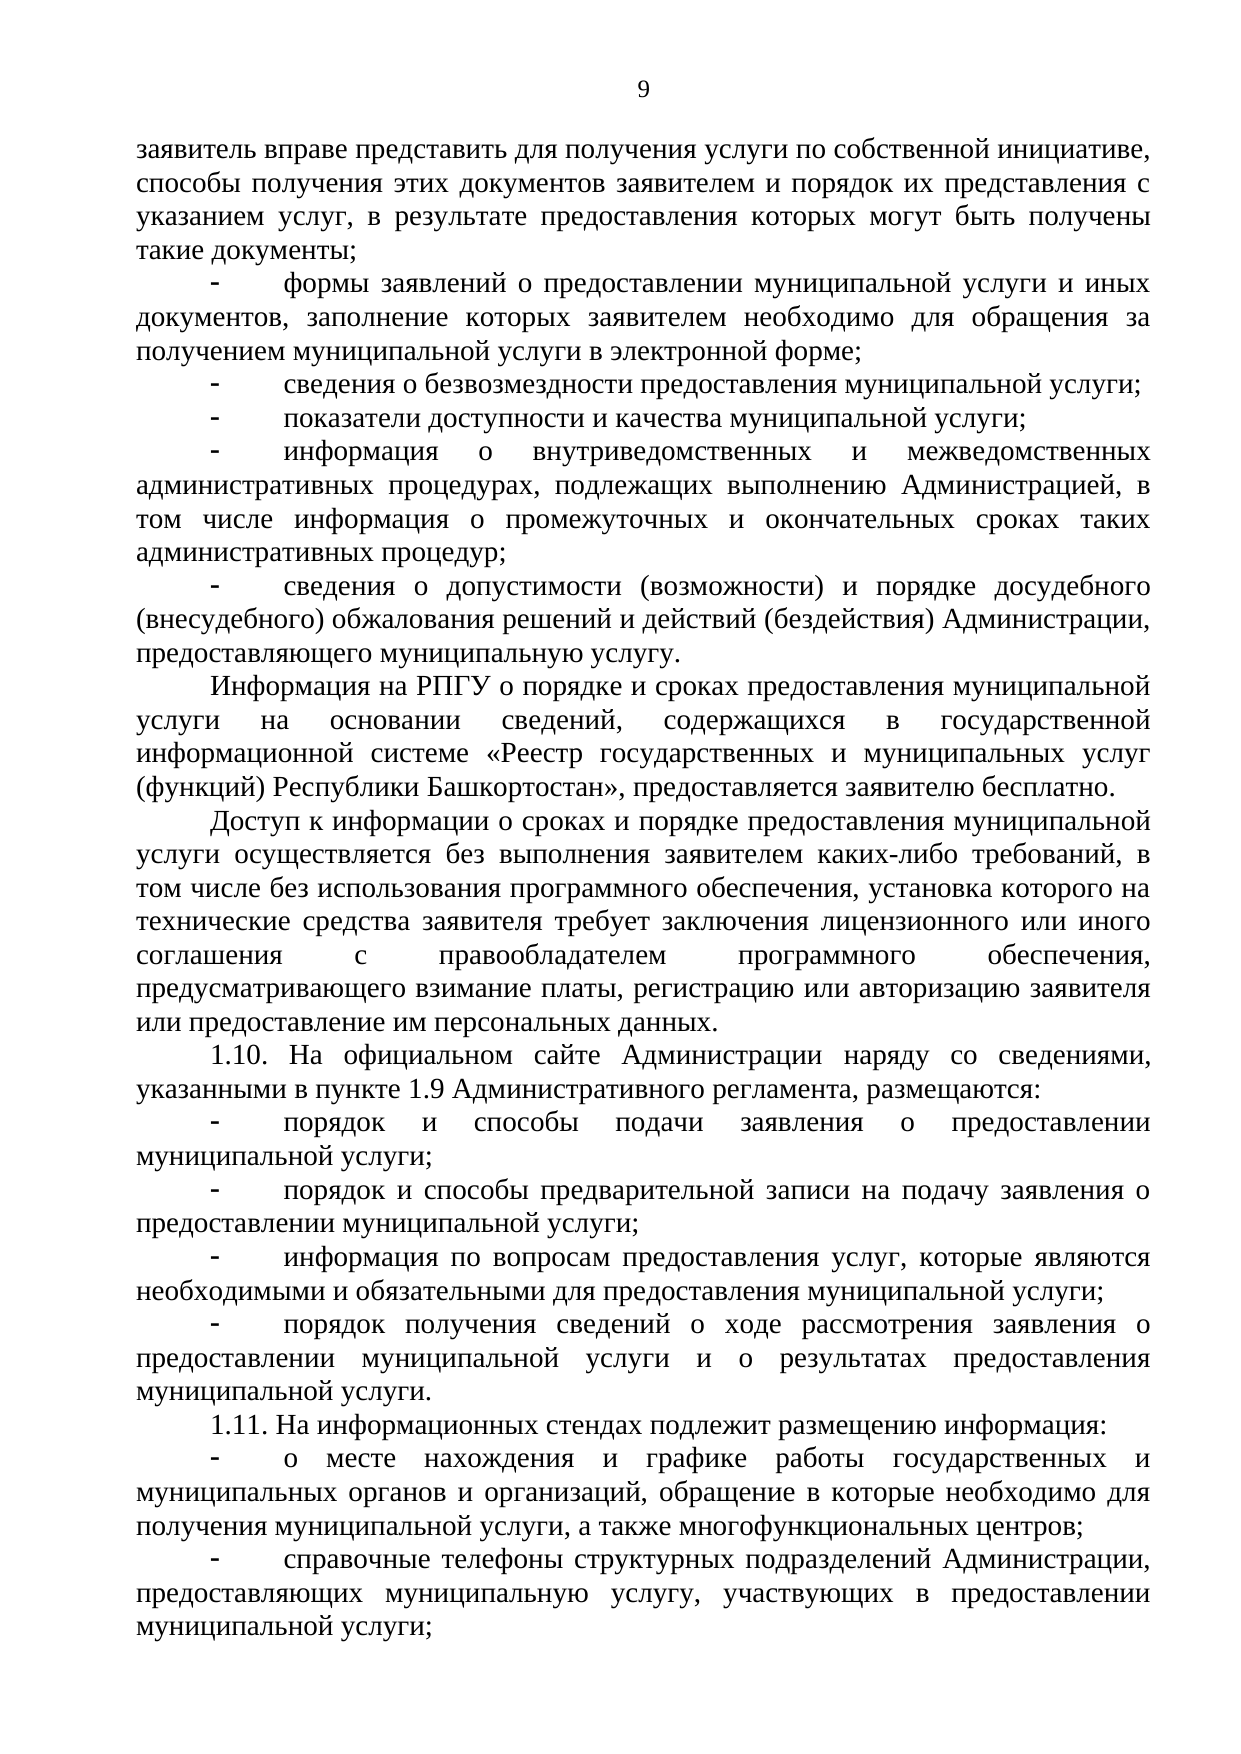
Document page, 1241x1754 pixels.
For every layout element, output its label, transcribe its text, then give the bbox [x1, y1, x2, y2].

list сведения о допустимости (возможности) и порядке досудебного (внесудебного) обжалования решений и действий (бездействия) Администрации, предоставляющего муниципальную услугу. [136, 568, 1152, 668]
list формы заявлений о предоставлении муниципальной услуги и иных документов, заполнение которых заявителем необходимо для обращения за получением муниципальной услуги в электронной форме; [136, 266, 1152, 366]
text Доступ к информации о сроках и порядке предоставления муниципальной услуги осуществляется без выполнения заявителем каких-либо требований, в том числе без использования программного обеспечения, установка которого на технические средства заявителя требует заключения лицензионного или иного соглашения с правообладателем программного обеспечения, предусматривающего взимание платы, регистрацию или авторизацию заявителя или предоставление им персональных данных. [136, 803, 1152, 1037]
text Информация на РПГУ о порядке и сроках предоставления муниципальной услуги на основании сведений, содержащихся в государственной информационной системе «Реестр государственных и муниципальных услуг (функций) Республики Башкортостан», предоставляется заявителю бесплатно. [136, 668, 1152, 803]
list порядок получения сведений о ходе рассмотрения заявления о предоставлении муниципальной услуги и о результатах предоставления муниципальной услуги. [136, 1306, 1152, 1407]
text 1.10. На официальном сайте Администрации наряду со сведениями, указанными в пункте 1.9 Административного регламента, размещаются: [136, 1037, 1152, 1104]
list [136, 131, 1152, 266]
list сведения о безвозмездности предоставления муниципальной услуги; [136, 366, 1152, 400]
list порядок и способы подачи заявления о предоставлении муниципальной услуги; [136, 1104, 1152, 1172]
list о месте нахождения и графике работы государственных и муниципальных органов и организаций, обращение в которые необходимо для получения муниципальной услуги, а также многофункциональных центров; [136, 1440, 1152, 1541]
list информация о внутриведомственных и межведомственных административных процедурах, подлежащих выполнению Администрацией, в том числе информация о промежуточных и окончательных сроках таких административных процедур; [136, 433, 1152, 568]
text 1.11. На информационных стендах подлежит размещению информация: [136, 1407, 1152, 1440]
list показатели доступности и качества муниципальной услуги; [136, 400, 1152, 433]
list информация по вопросам предоставления услуг, которые являются необходимыми и обязательными для предоставления муниципальной услуги; [136, 1239, 1152, 1306]
list справочные телефоны структурных подразделений Администрации, предоставляющих муниципальную услугу, участвующих в предоставлении муниципальной услуги; [136, 1541, 1152, 1642]
list порядок и способы предварительной записи на подачу заявления о предоставлении муниципальной услуги; [136, 1172, 1152, 1239]
